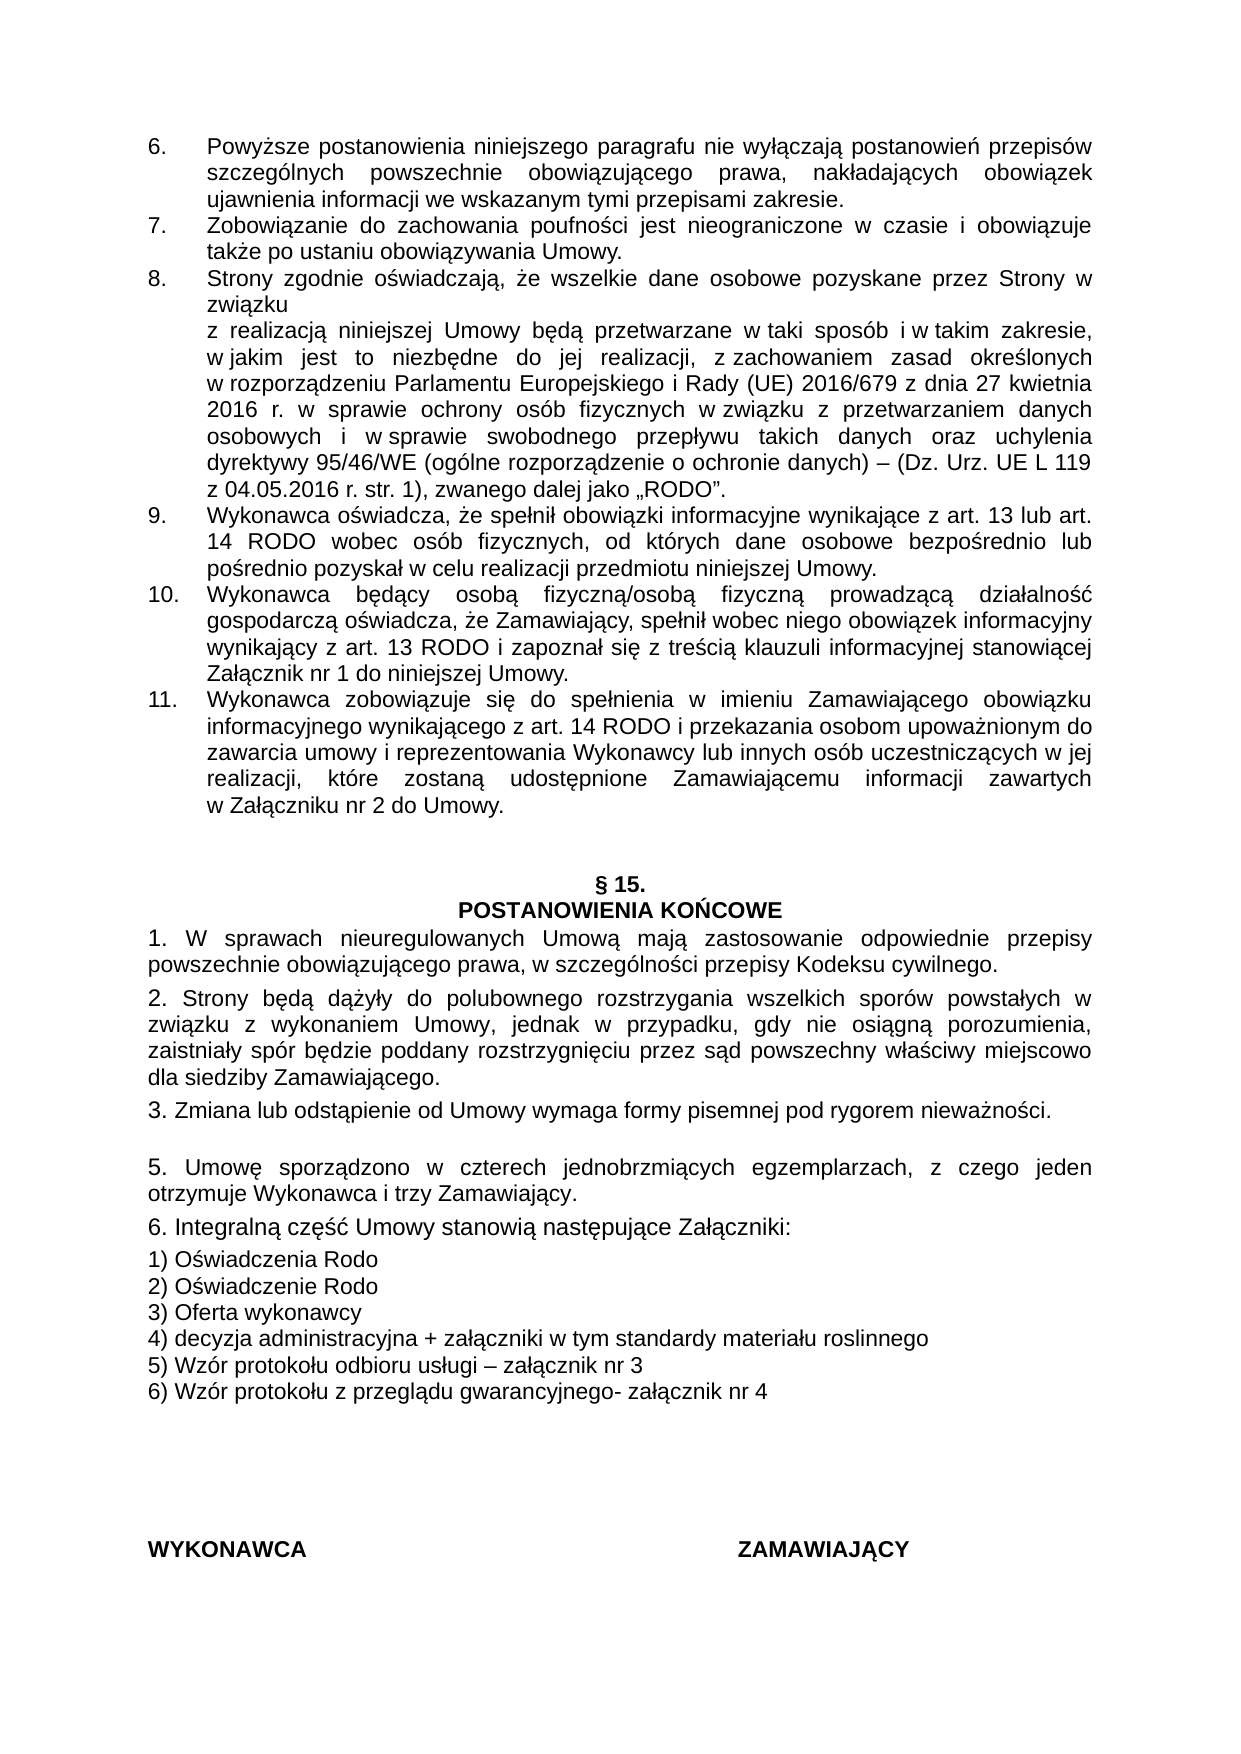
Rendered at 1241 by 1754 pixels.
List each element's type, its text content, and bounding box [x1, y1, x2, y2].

list Zobowiązanie do zachowania poufności jest nieograniczone w czasie i obowiązuje także po ustaniu obowiązywania Umowy. [148, 212, 1093, 265]
text 6. Integralną część Umowy stanowią następujące Załączniki: [148, 1213, 1093, 1240]
text 2. Strony będą dążyły do polubownego rozstrzygania wszelkich sporów powstałych w związku z wykonaniem Umowy, jednak w przypadku, gdy nie osiągną porozumienia, zaistniały spór będzie poddany rozstrzygnięciu przez sąd powszechny właściwy miejscowo dla siedziby Zamawiającego. [148, 983, 1093, 1090]
text 3. Zmiana lub odstąpienie od Umowy wymaga formy pisemnej pod rygorem nieważności. [148, 1096, 1093, 1124]
text 2) Oświadczenie Rodo [148, 1273, 1093, 1299]
list Wykonawca będący osobą fizyczną/osobą fizyczną prowadzącą działalność gospodarczą oświadcza, że Zamawiający, spełnił wobec niego obowiązek informacyjny wynikający z art. 13 RODO i zapoznał się z treścią klauzuli informacyjnej stanowiącej Załącznik nr 1 do niniejszej Umowy. [148, 581, 1093, 686]
list Wykonawca zobowiązuje się do spełnienia w imieniu Zamawiającego obowiązku informacyjnego wynikającego z art. 14 RODO i przekazania osobom upoważnionym do zawarcia umowy i reprezentowania Wykonawcy lub innych osób uczestniczących w jej realizacji, które zostaną udostępnione Zamawiającemu informacji zawartych w Załączniku nr 2 do Umowy. [148, 686, 1093, 818]
list Wykonawca oświadcza, że spełnił obowiązki informacyjne wynikające z art. 13 lub art. 14 RODO wobec osób fizycznych, od których dane osobowe bezpośrednio lub pośrednio pozyskał w celu realizacji przedmiotu niniejszej Umowy. [148, 502, 1093, 581]
text 3) Oferta wykonawcy [148, 1299, 1093, 1325]
text § 15. [148, 871, 1093, 897]
text 5) Wzór protokołu odbioru usługi – załącznik nr 3 [148, 1352, 1093, 1378]
list Powyższe postanowienia niniejszego paragrafu nie wyłączają postanowień przepisów szczególnych powszechnie obowiązującego prawa, nakładających obowiązek ujawnienia informacji we wskazanym tymi przepisami zakresie. [148, 133, 1093, 212]
text 1) Oświadczenia Rodo [148, 1246, 1093, 1273]
text 5. Umowę sporządzono w czterech jednobrzmiących egzemplarzach, z czego jeden otrzymuje Wykonawca i trzy Zamawiający. [148, 1153, 1093, 1207]
list Strony zgodnie oświadczają, że wszelkie dane osobowe pozyskane przez Strony w związku z realizacją niniejszej Umowy będą przetwarzane w taki sposób i w takim zakresie, w jakim jest to niezbędne do jej realizacji, z zachowaniem zasad określonych w rozporządzeniu Parlamentu Europejskiego i Rady (UE) 2016/679 z dnia 27 kwietnia 2016 r. w sprawie ochrony osób fizycznych w związku z przetwarzaniem danych osobowych i w sprawie swobodnego przepływu takich danych oraz uchylenia dyrektywy 95/46/WE (ogólne rozporządzenie o ochronie danych) – (Dz. Urz. UE L 119 z 04.05.2016 r. str. 1), zwanego dalej jako „RODO”. [148, 265, 1093, 502]
text 4) decyzja administracyjna + załączniki w tym standardy materiału roslinnego [148, 1325, 1093, 1352]
text 1. W sprawach nieuregulowanych Umową mają zastosowanie odpowiednie przepisy powszechnie obowiązującego prawa, w szczególności przepisy Kodeksu cywilnego. [148, 923, 1093, 977]
text WYKONAWCA ZAMAWIAJĄCY [148, 1536, 1093, 1562]
text POSTANOWIENIA KOŃCOWE [148, 897, 1093, 923]
text 6) Wzór protokołu z przeglądu gwarancyjnego- załącznik nr 4 [148, 1378, 1093, 1404]
